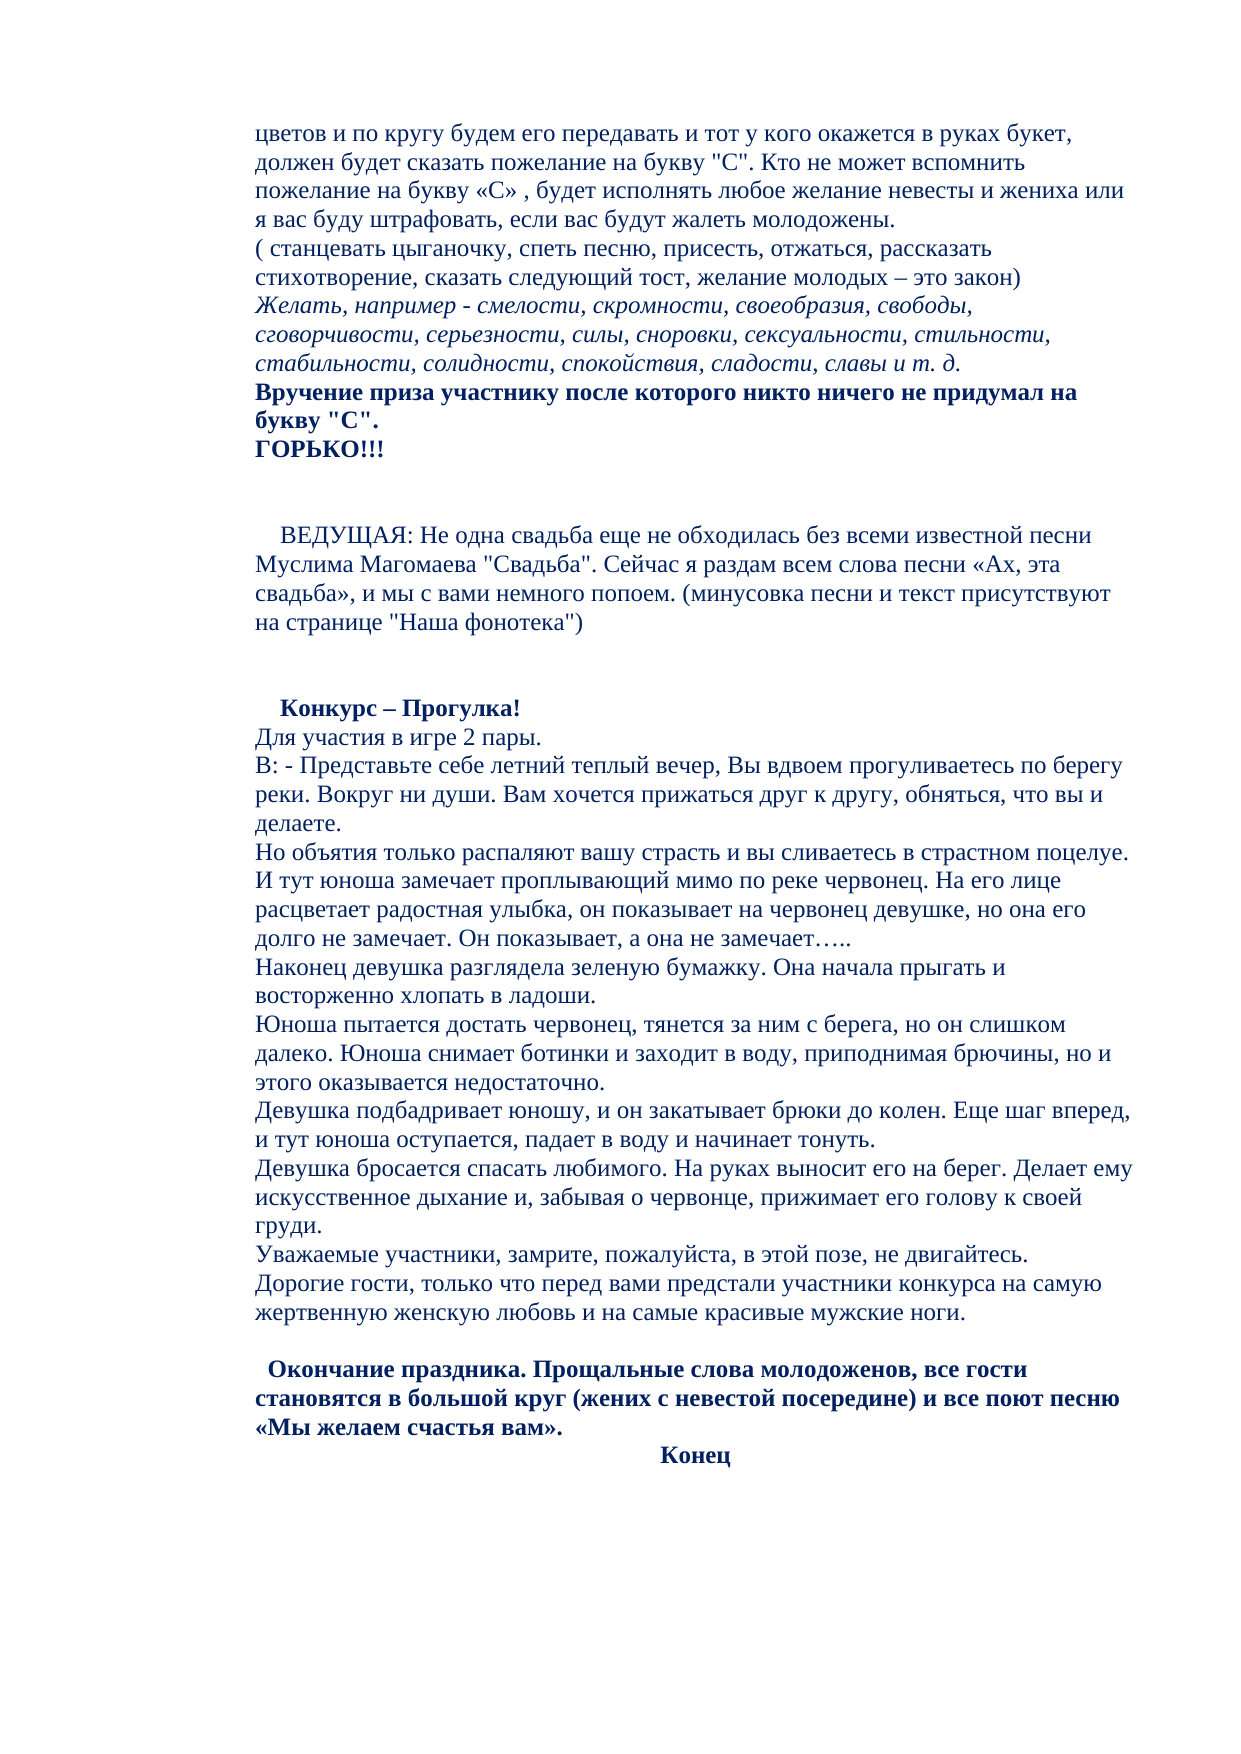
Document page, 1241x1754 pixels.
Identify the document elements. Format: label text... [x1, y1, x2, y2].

text ВЕДУЩАЯ: Не одна свадьба еще не обходилась без всеми известной песни Муслима Магомаева "Свадьба". Сейчас я раздам всем слова песни «Ах, эта свадьба», и мы с вами немного попоем. (минусовка песни и текст присутствуют на странице "Наша фонотека") [255, 521, 1136, 636]
text Девушка подбадривает юношу, и он закатывает брюки до колен. Еще шаг вперед, и тут юноша оступается, падает в воду и начинает тонуть. [255, 1096, 1136, 1153]
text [255, 118, 1136, 233]
text Конкурс – Прогулка! [255, 693, 1136, 722]
text ГОРЬКО!!! [255, 434, 1136, 463]
text ( станцевать цыганочку, спеть песню, присесть, отжаться, рассказать стихотворение, сказать следующий тост, желание молодых – это закон) [255, 233, 1136, 291]
text Уважаемые участники, замрите, пожалуйста, в этой позе, не двигайтесь. [255, 1239, 1136, 1268]
text Дорогие гости, только что перед вами предстали участники конкурса на самую жертвенную женскую любовь и на самые красивые мужские ноги. [255, 1268, 1136, 1326]
text Конец [255, 1441, 1136, 1469]
text Но объятия только распаляют вашу страсть и вы сливаетесь в страстном поцелуе. И тут юноша замечает проплывающий мимо по реке червонец. На его лице расцветает радостная улыбка, он показывает на червонец девушке, но она его долго не замечает. Он показывает, а она не замечает….. [255, 837, 1136, 952]
text Желать, например - смелости, скромности, своеобразия, свободы, сговорчивости, серьезности, силы, сноровки, сексуальности, стильности, стабильности, солидности, спокойствия, сладости, славы и т. д. [255, 291, 1136, 377]
text Окончание праздника. Прощальные слова молодоженов, все гости становятся в большой круг (жених с невестой посередине) и все поют песню «Мы желаем счастья вам». [255, 1354, 1136, 1441]
text Девушка бросается спасать любимого. На руках выносит его на берег. Делает ему искусственное дыхание и, забывая о червонце, прижимает его голову к своей груди. [255, 1153, 1136, 1239]
text Для участия в игре 2 пары. [255, 722, 1136, 751]
text Наконец девушка разглядела зеленую бумажку. Она начала прыгать и восторженно хлопать в ладоши. [255, 952, 1136, 1009]
text В: - Представьте себе летний теплый вечер, Вы вдвоем прогуливаетесь по берегу реки. Вокруг ни души. Вам хочется прижаться друг к другу, обняться, что вы и делаете. [255, 751, 1136, 837]
text Юноша пытается достать червонец, тянется за ним с берега, но он слишком далеко. Юноша снимает ботинки и заходит в воду, приподнимая брючины, но и этого оказывается недостаточно. [255, 1009, 1136, 1096]
text Вручение приза участнику после которого никто ничего не придумал на букву "С". [255, 377, 1136, 434]
